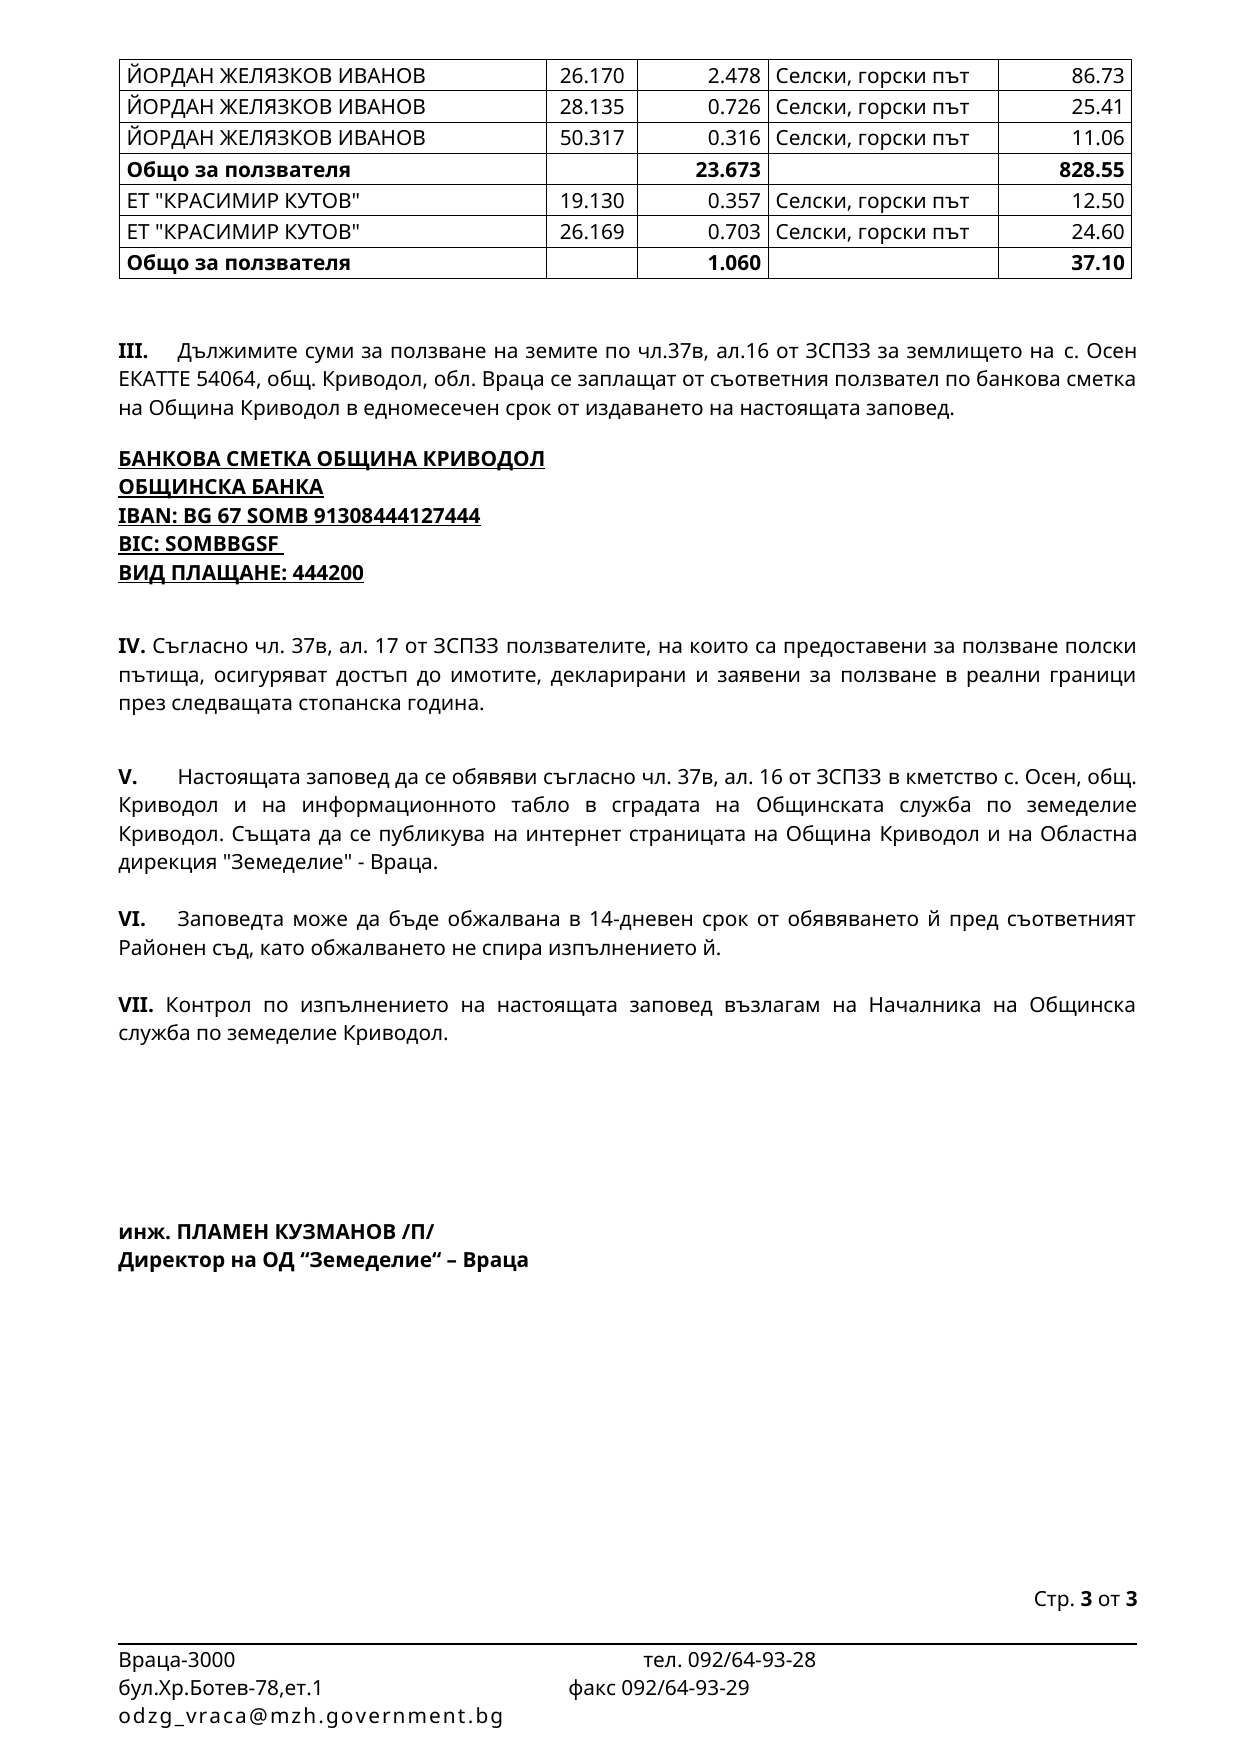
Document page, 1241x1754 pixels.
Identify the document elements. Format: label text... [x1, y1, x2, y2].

text IBAN: BG 67 SOMB 91308444127444 [118, 501, 1137, 529]
table_cell [769, 154, 998, 184]
table_cell 26.170 [547, 60, 637, 90]
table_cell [120, 123, 546, 153]
text V. Настоящата заповед да се обявяви съгласно чл. 37в, ал. 16 от ЗСПЗЗ в кметство с. Осен, общ. Криводол и на информационното табло в сградата на Общинската служба по земеделие Криводол. Същата да се публикува на интернет страницата на Община Криводол и на Областна дирекция "Земеделие" - Враца. [118, 762, 1137, 876]
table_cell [120, 91, 546, 122]
table_cell 12.50 [999, 185, 1131, 215]
table_cell ЕТ "КРАСИМИР КУТОВ" [120, 216, 546, 247]
table_cell 2.478 [638, 60, 768, 90]
table_cell Селски, горски път [769, 91, 998, 122]
table_cell 86.73 [999, 60, 1131, 90]
table_cell 23.673 [638, 154, 768, 184]
table_cell 26.169 [547, 216, 637, 247]
table_cell Селски, горски път [769, 60, 998, 90]
text инж. ПЛАМЕН КУЗМАНОВ /П/ [118, 1217, 1100, 1246]
table_cell Селски, горски път [769, 123, 998, 153]
table_cell 37.10 [999, 248, 1131, 278]
table_cell Селски, горски път [769, 185, 998, 215]
table_cell [769, 248, 998, 278]
table_cell ЕТ "КРАСИМИР КУТОВ" [120, 185, 546, 215]
table_cell 24.60 [999, 216, 1131, 247]
text БАНКОВА СМЕТКА ОБЩИНА КРИВОДОЛ [118, 444, 1137, 472]
table_cell [547, 154, 637, 184]
table_cell 25.41 [999, 91, 1131, 122]
text ІІІ. Дължимите суми за ползване на земите по чл.37в, ал.16 от ЗСПЗЗ за землището на с. Осен ЕКАТТЕ 54064, общ. Криводол, обл. Враца се заплащат от съответния ползвател по банкова сметка на Община Криводол в едномесечен срок от издаването на настоящата заповед. [118, 336, 1137, 421]
text VI. Заповедта може да бъде обжалвана в 14-дневен срок от обявяването й пред съответният Районен съд, като обжалването не спира изпълнението й. [118, 904, 1137, 961]
table_cell [547, 248, 637, 278]
table_cell 28.135 [547, 91, 637, 122]
text ОБЩИНСКА БАНКА [118, 472, 1137, 501]
text BIC: SOMBBGSF [118, 529, 1137, 558]
text Директор на ОД “Земеделие“ – Враца [118, 1246, 1100, 1274]
table_cell Общо за ползвателя [120, 154, 546, 184]
table_cell 828.55 [999, 154, 1131, 184]
text ВИД ПЛАЩАНЕ: 444200 [118, 558, 1137, 586]
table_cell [120, 60, 546, 90]
text VII. Контрол по изпълнението на настоящата заповед възлагам на Началника на Общинска служба по земеделие Криводол. [118, 990, 1137, 1047]
table_cell 11.06 [999, 123, 1131, 153]
table_cell 50.317 [547, 123, 637, 153]
table_cell Селски, горски път [769, 216, 998, 247]
table_cell 1.060 [638, 248, 768, 278]
table_cell 0.357 [638, 185, 768, 215]
table_cell 19.130 [547, 185, 637, 215]
table_cell 0.703 [638, 216, 768, 247]
text ІV. Съгласно чл. 37в, ал. 17 от ЗСПЗЗ ползвателите, на които са предоставени за ползване полски пътища, осигуряват достъп до имотите, декларирани и заявени за ползване в реални граници през следващата стопанска година. [118, 631, 1137, 717]
table_cell Общо за ползвателя [120, 248, 546, 278]
table_cell 0.726 [638, 91, 768, 122]
table_cell 0.316 [638, 123, 768, 153]
